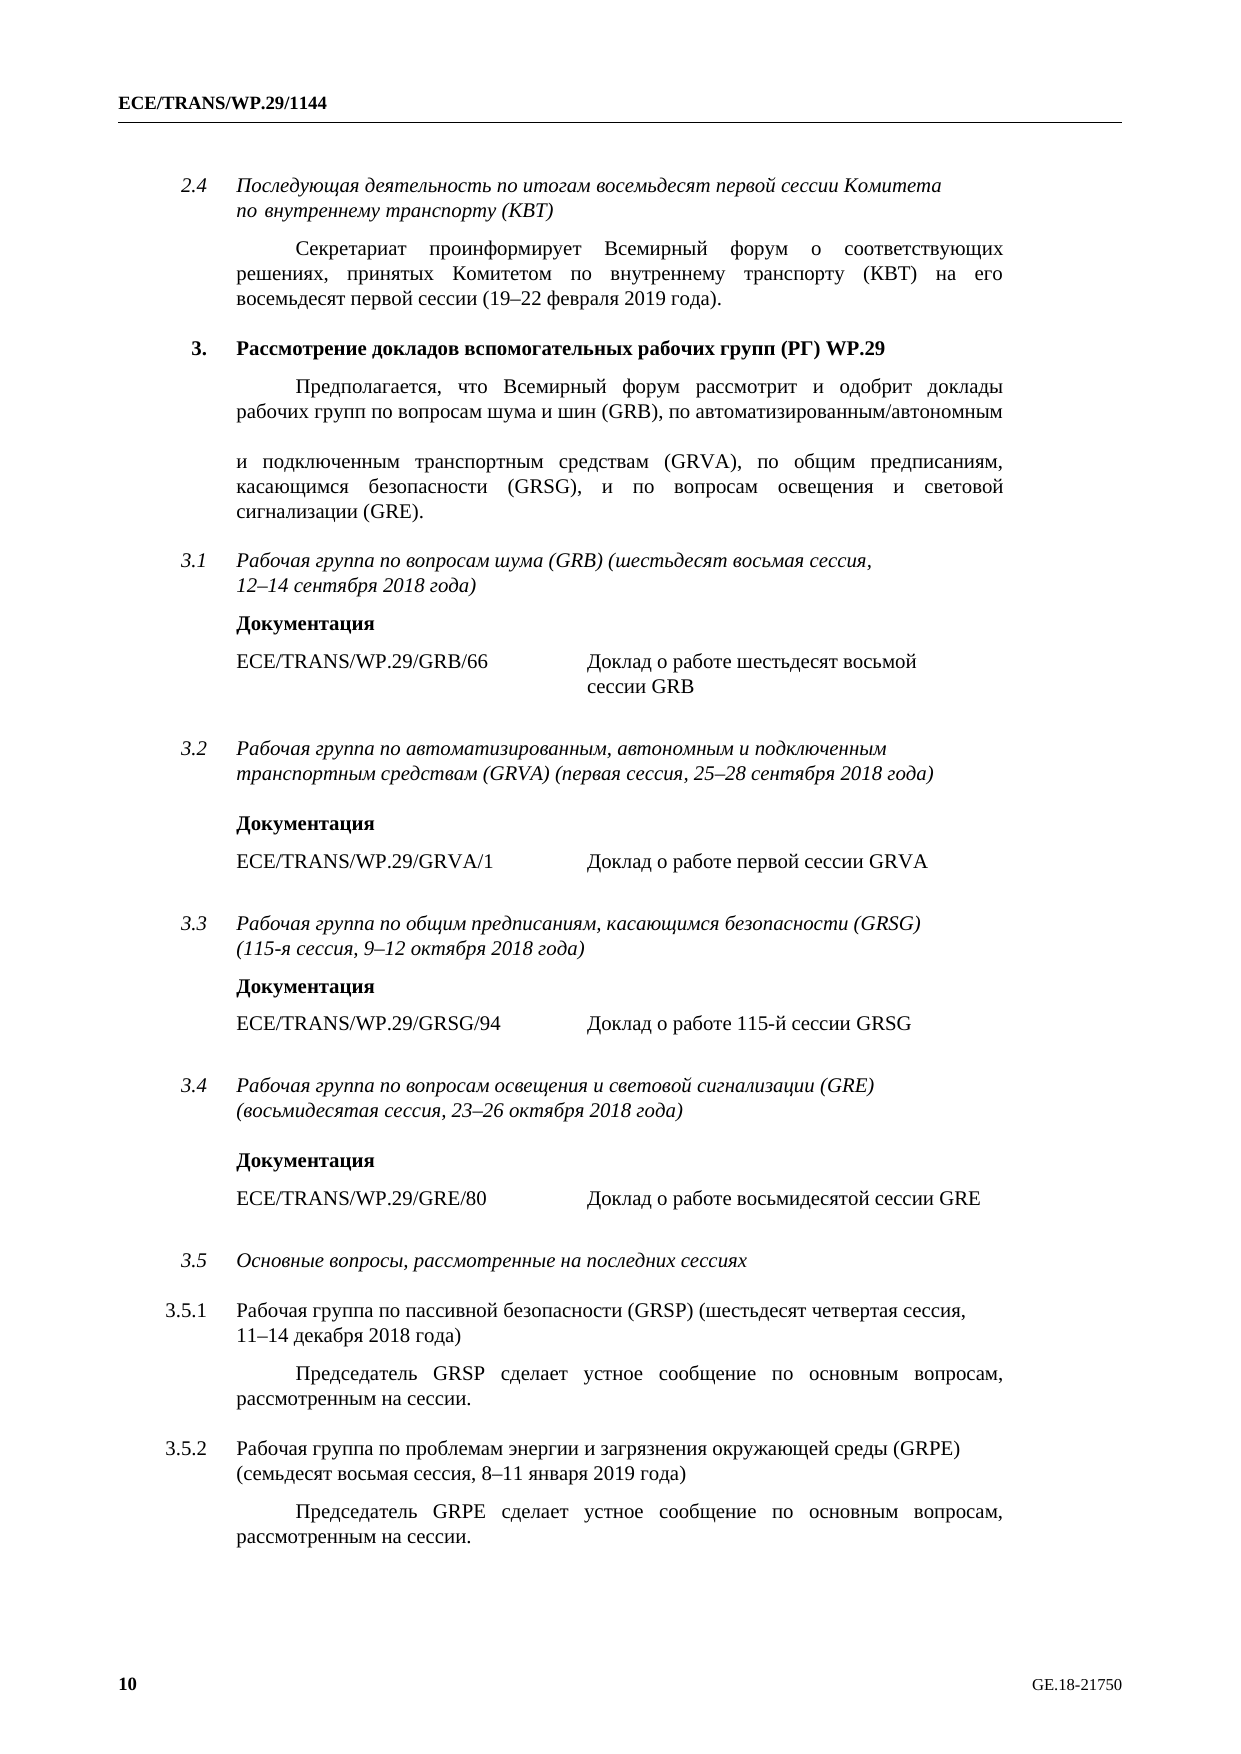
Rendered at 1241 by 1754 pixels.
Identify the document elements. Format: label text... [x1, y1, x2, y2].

text 3.2 Рабочая группа по автоматизированным, автономным и подключенным транспортным средствам (GRVA) (первая сессия, 25–28 сентября 2018 года) [118, 735, 1004, 785]
text Председатель GRSP сделает устное сообщение по основным вопросам, рассмотренным на сессии. [236, 1360, 1004, 1410]
text 3.5.2 Рабочая группа по проблемам энергии и загрязнения окружающей среды (GRPE) (семьдесят восьмая сессия, 8–11 января 2019 года) [118, 1435, 1004, 1485]
table_header Доклад о работе 115-й сессии GRSG [587, 1010, 1004, 1048]
text Документация [236, 973, 1004, 998]
table_header Доклад о работе восьмидесятой сессии GRE [587, 1185, 1004, 1223]
table_header ECE/TRANS/WP.29/GRVA/1 [236, 848, 587, 885]
text 3. Рассмотрение докладов вспомогательных рабочих групп (РГ) WP.29 [118, 335, 1004, 360]
text 3.4 Рабочая группа по вопросам освещения и световой сигнализации (GRE) (восьмидесятая сессия, 23–26 октября 2018 года) [118, 1073, 1004, 1123]
table_header Доклад о работе шестьдесят восьмой сессии GRB [587, 648, 1004, 710]
text 3.3 Рабочая группа по общим предписаниям, касающимся безопасности (GRSG) (115-я сессия, 9–12 октября 2018 года) [118, 910, 1004, 960]
text Документация [118, 810, 1004, 835]
text Предполагается, что Всемирный форум рассмотрит и одобрит доклады рабочих групп по вопросам шума и шин (GRB), по автоматизированным/автономным и подключенным транспортным средствам (GRVA), по общим предписаниям, касающимся безопасности (GRSG), и по вопросам освещения и световой сигнализации (GRE). [236, 373, 1004, 523]
text Документация [118, 1148, 1004, 1173]
text 3.1 Рабочая группа по вопросам шума (GRB) (шестьдесят восьмая сессия, 12–14 сентября 2018 года) [118, 548, 1004, 598]
text Секретариат проинформирует Всемирный форум о соответствующих решениях, принятых Комитетом по внутреннему транспорту (КВТ) на его восемьдесят первой сессии (19–22 февраля 2019 года). [236, 235, 1004, 310]
table_header Доклад о работе первой сессии GRVA [587, 848, 1004, 885]
table_header ECE/TRANS/WP.29/GRB/66 [236, 648, 587, 710]
text 2.4 Последующая деятельность по итогам восемьдесят первой сессии Комитета по внутреннему транспорту (КВТ) [118, 173, 1004, 223]
table_header ECE/TRANS/WP.29/GRE/80 [236, 1185, 587, 1223]
table_header ECE/TRANS/WP.29/GRSG/94 [236, 1010, 587, 1048]
text 3.5.1 Рабочая группа по пассивной безопасности (GRSP) (шестьдесят четвертая сессия, 11–14 декабря 2018 года) [118, 1298, 1004, 1348]
text Документация [236, 610, 1004, 635]
text Председатель GRPЕ сделает устное сообщение по основным вопросам, рассмотренным на сессии. [236, 1498, 1004, 1548]
text 3.5 Основные вопросы, рассмотренные на последних сессиях [118, 1248, 1004, 1273]
